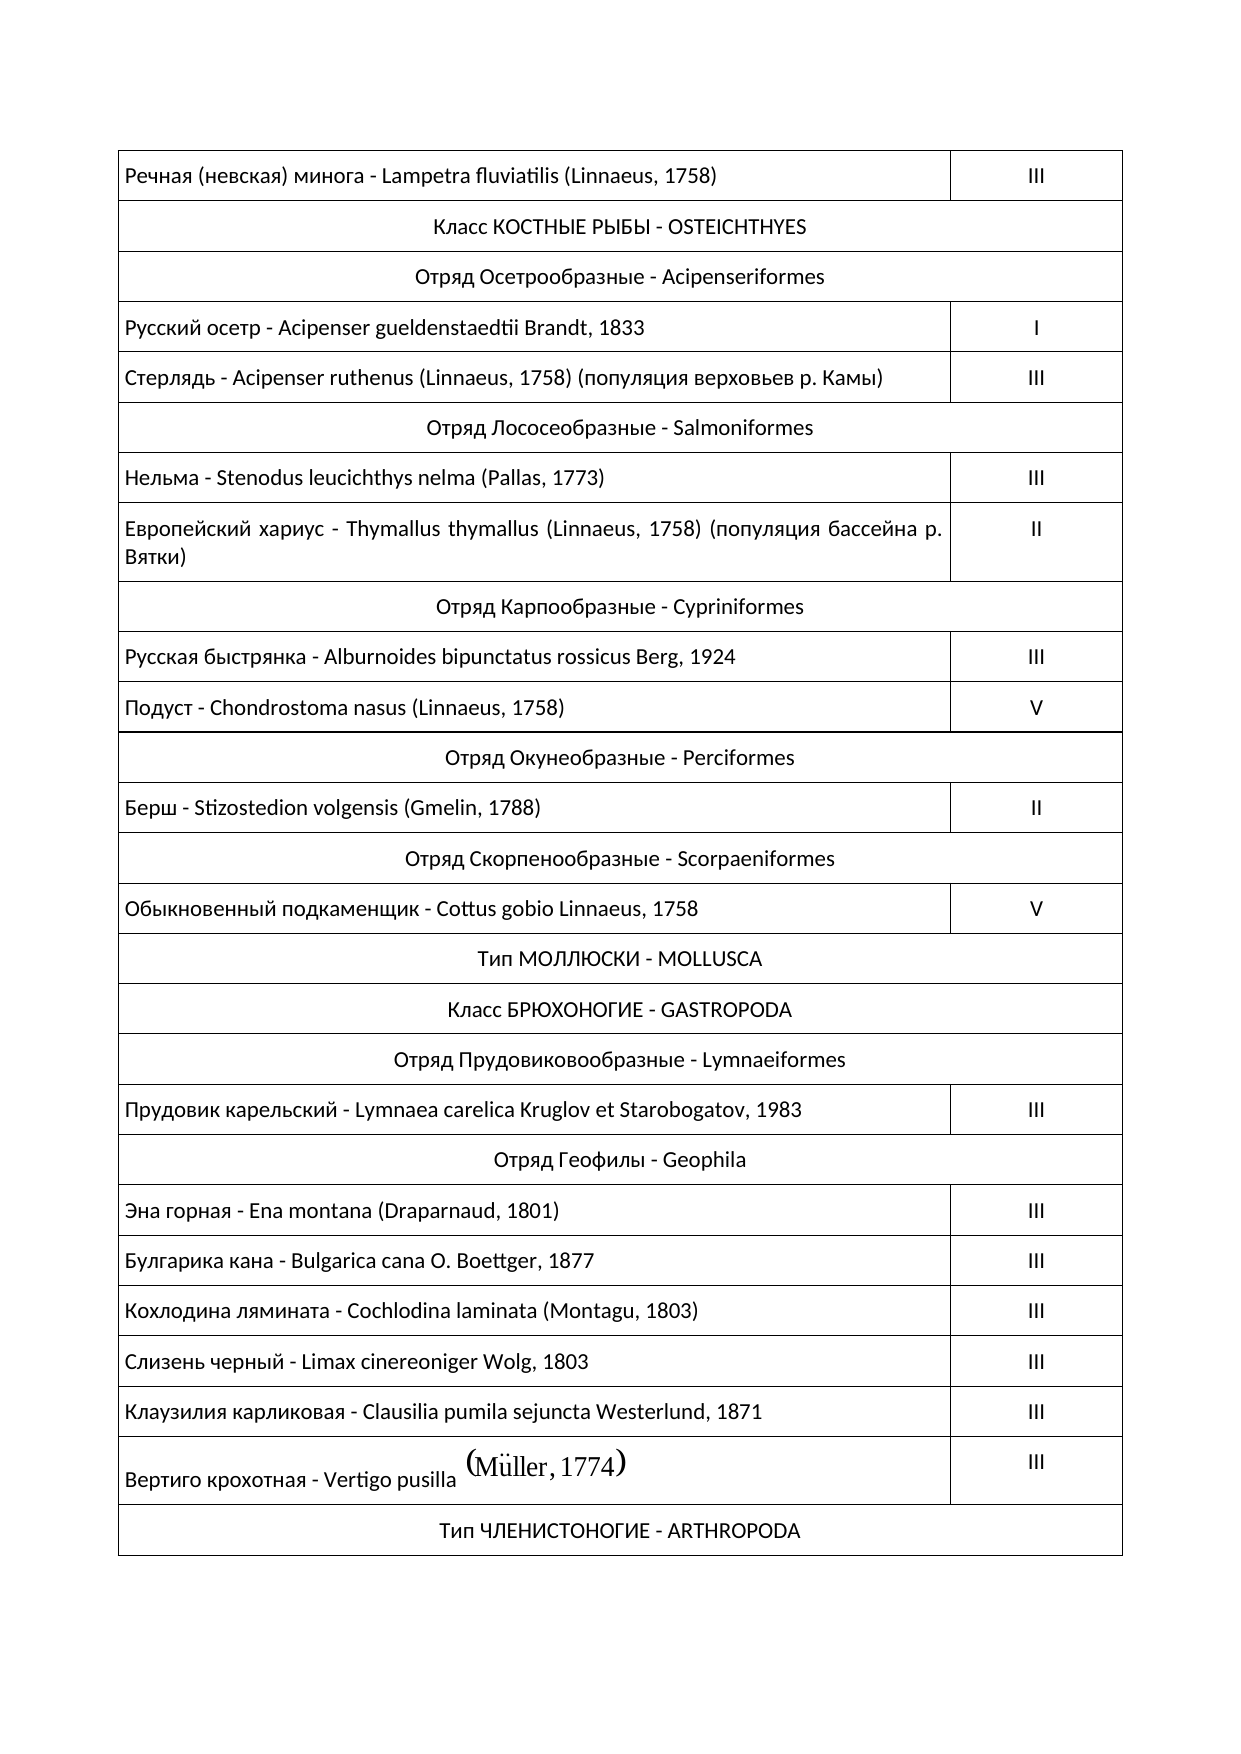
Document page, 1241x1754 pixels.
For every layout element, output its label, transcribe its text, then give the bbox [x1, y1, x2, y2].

table_cell Отряд Осетрообразные - Acipenseriformes [119, 252, 1122, 301]
table_cell Отряд Лососеобразные - Salmoniformes [119, 403, 1122, 452]
table_cell Европейский хариус - Thymallus thymallus (Linnaeus, 1758) (популяция бассейна р. Вятки) [119, 503, 950, 581]
table_cell V [951, 884, 1122, 933]
table_cell Вертиго крохотная - Vertigo pusilla [119, 1437, 950, 1504]
table_cell Клаузилия карликовая - Clausilia pumila sejuncta Westerlund, 1871 [119, 1387, 950, 1436]
table_cell III [951, 453, 1122, 502]
table_cell Обыкновенный подкаменщик - Cottus gobio Linnaeus, 1758 [119, 884, 950, 933]
table_cell III [951, 1286, 1122, 1335]
table_cell V [951, 682, 1122, 731]
table_cell Нельма - Stenodus leucichthys nelma (Pallas, 1773) [119, 453, 950, 502]
table_cell Берш - Stizostedion volgensis (Gmelin, 1788) [119, 783, 950, 832]
table_cell III [951, 151, 1122, 200]
table_cell Слизень черный - Limax cinereoniger Wolg, 1803 [119, 1336, 950, 1386]
table_cell II [951, 503, 1122, 581]
table_cell Стерлядь - Acipenser ruthenus (Linnaeus, 1758) (популяция верховьев р. Камы) [119, 352, 950, 402]
table_cell Отряд Геофилы - Geophila [119, 1135, 1122, 1184]
table_cell Кохлодина лямината - Cochlodina laminata (Montagu, 1803) [119, 1286, 950, 1335]
table_cell I [951, 302, 1122, 351]
table_cell Речная (невская) минога - Lampetra fluviatilis (Linnaeus, 1758) [119, 151, 950, 200]
table_cell Класс КОСТНЫЕ РЫБЫ - OSTEICHTHYES [119, 201, 1122, 251]
table_cell III [951, 1437, 1122, 1504]
table_cell Булгарика кана - Bulgarica cana O. Boettger, 1877 [119, 1236, 950, 1285]
table_cell III [951, 1236, 1122, 1285]
table_cell III [951, 1185, 1122, 1234]
table_cell Русская быстрянка - Alburnoides bipunctatus rossicus Berg, 1924 [119, 632, 950, 681]
table_cell III [951, 632, 1122, 681]
table_cell Отряд Прудовиковообразные - Lymnaeiformes [119, 1034, 1122, 1084]
table_cell III [951, 1085, 1122, 1134]
table_cell II [951, 783, 1122, 832]
table_cell III [951, 1336, 1122, 1386]
table_cell Класс БРЮХОНОГИЕ - GASTROPODA [119, 984, 1122, 1033]
table_cell Тип МОЛЛЮСКИ - MOLLUSCA [119, 934, 1122, 983]
table_cell Отряд Скорпенообразные - Scorpaeniformes [119, 833, 1122, 882]
table_cell Отряд Карпообразные - Cypriniformes [119, 582, 1122, 631]
table_cell Тип ЧЛЕНИСТОНОГИЕ - ARTHROPODA [119, 1505, 1122, 1554]
table_cell Прудовик карельский - Lymnaea carelica Kruglov et Starobogatov, 1983 [119, 1085, 950, 1134]
table_cell III [951, 352, 1122, 402]
table_cell III [951, 1387, 1122, 1436]
table_cell Русский осетр - Acipenser gueldenstaedtii Brandt, 1833 [119, 302, 950, 351]
table_cell Эна горная - Ena montana (Draparnaud, 1801) [119, 1185, 950, 1234]
table_cell Отряд Окунеобразные - Perciformes [119, 733, 1122, 782]
table_cell Подуст - Chondrostoma nasus (Linnaeus, 1758) [119, 682, 950, 731]
